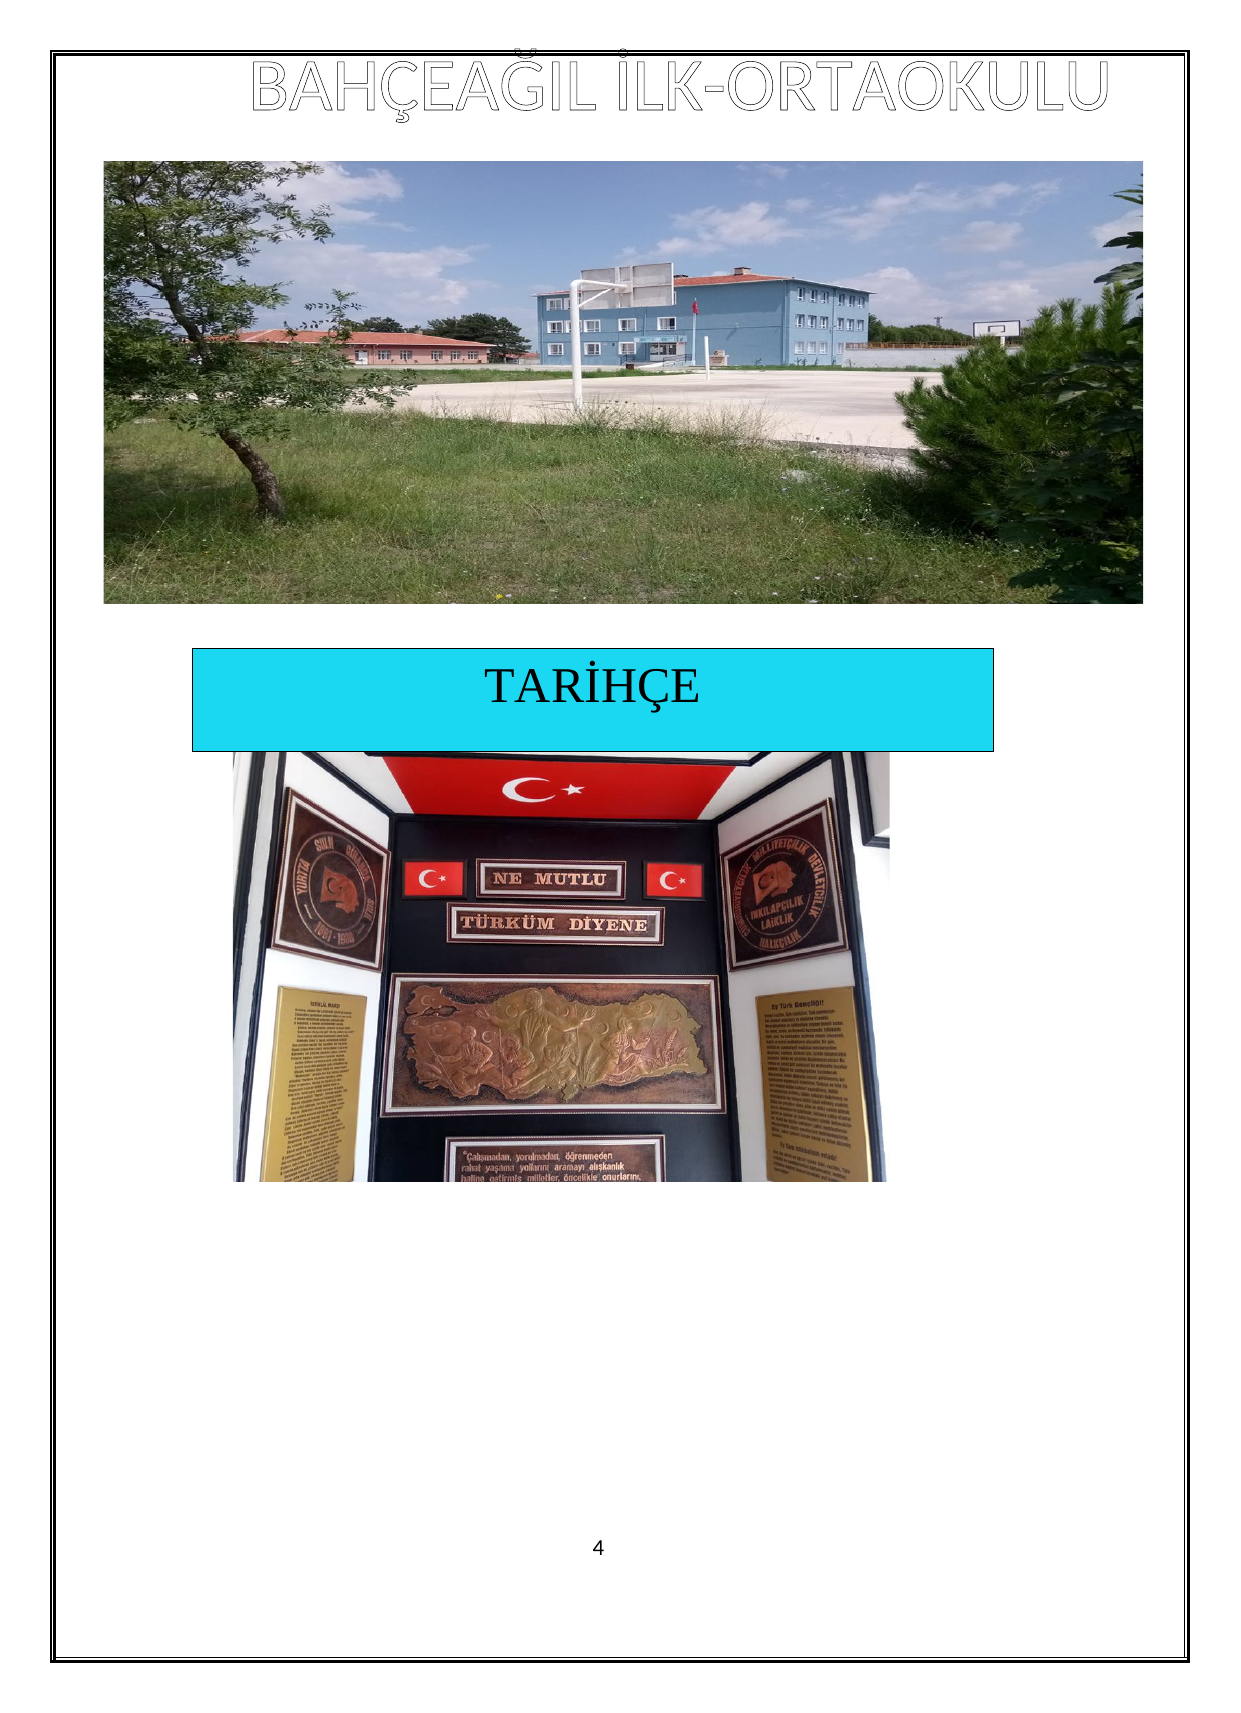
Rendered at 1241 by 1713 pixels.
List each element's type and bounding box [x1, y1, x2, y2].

picture [103, 161, 1144, 604]
picture [232, 752, 890, 1182]
